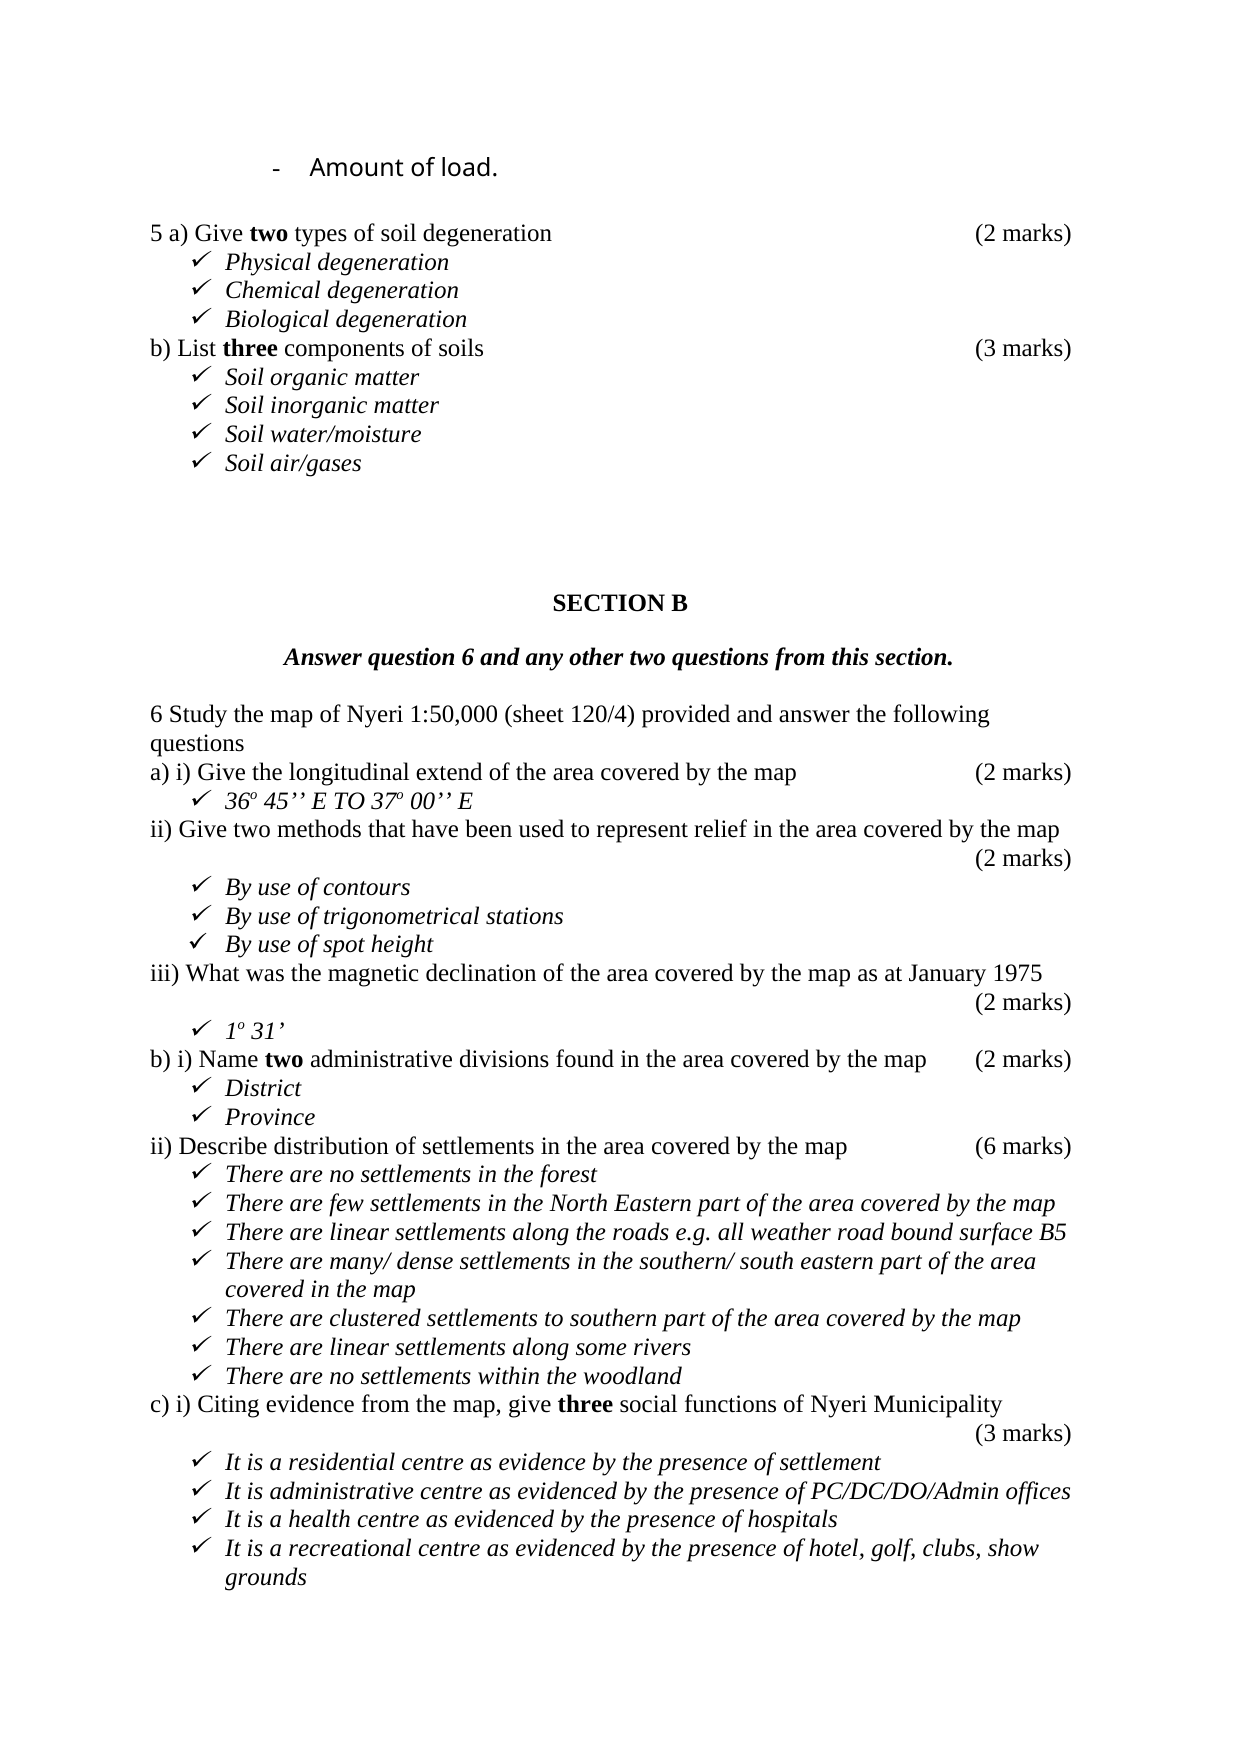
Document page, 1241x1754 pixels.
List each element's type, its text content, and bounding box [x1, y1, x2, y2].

text b) List three components of soils (3 marks) [150, 333, 1090, 362]
text 5 a) Give two types of soil degeneration (2 marks) [150, 218, 1090, 247]
list By use of spot height [187, 929, 1090, 958]
list It is a health centre as evidenced by the presence of hospitals [187, 1504, 1090, 1533]
text Answer question 6 and any other two questions from this section. [150, 642, 1090, 671]
list There are no settlements in the forest [187, 1159, 1090, 1188]
list It is a residential centre as evidence by the presence of settlement [187, 1447, 1090, 1476]
list Amount of load. [272, 150, 1090, 184]
list Biological degeneration [187, 304, 1090, 333]
list There are clustered settlements to southern part of the area covered by the map [187, 1303, 1090, 1332]
list Province [187, 1102, 1090, 1131]
text SECTION B [150, 588, 1090, 617]
list There are many/ dense settlements in the southern/ south eastern part of the area covered in the map [187, 1246, 1090, 1303]
text ii) Describe distribution of settlements in the area covered by the map (6 marks) [150, 1131, 1090, 1159]
text 6 Study the map of Nyeri 1:50,000 (sheet 120/4) provided and answer the following questions [150, 699, 1090, 757]
list It is a recreational centre as evidenced by the presence of hotel, golf, clubs, show grounds [187, 1533, 1090, 1591]
list 1o 31’ [187, 1016, 1090, 1044]
list Physical degeneration [187, 247, 1090, 276]
text a) i) Give the longitudinal extend of the area covered by the map (2 marks) [150, 757, 1090, 786]
list There are no settlements within the woodland [187, 1361, 1090, 1389]
list There are few settlements in the North Eastern part of the area covered by the map [187, 1188, 1090, 1217]
list Chemical degeneration [187, 276, 1090, 304]
text c) i) Citing evidence from the map, give three social functions of Nyeri Municipality (3 marks) [150, 1389, 1090, 1447]
list By use of contours [187, 872, 1090, 901]
text iii) What was the magnetic declination of the area covered by the map as at January 1975 (2 marks) [150, 958, 1090, 1016]
text b) i) Name two administrative divisions found in the area covered by the map (2 marks) [150, 1044, 1090, 1073]
list Soil water/moisture [187, 419, 1090, 448]
list District [187, 1073, 1090, 1102]
text ii) Give two methods that have been used to represent relief in the area covered by the map (2 marks) [150, 814, 1090, 872]
list There are linear settlements along the roads e.g. all weather road bound surface B5 [187, 1217, 1090, 1246]
list It is administrative centre as evidenced by the presence of PC/DC/DO/Admin offices [187, 1476, 1090, 1504]
list There are linear settlements along some rivers [187, 1332, 1090, 1361]
list Soil inorganic matter [187, 391, 1090, 419]
list 36o 45’’ E TO 37o 00’’ E [187, 786, 1090, 814]
list Soil organic matter [187, 362, 1090, 391]
list By use of trigonometrical stations [187, 901, 1090, 929]
list Soil air/gases [187, 448, 1090, 477]
